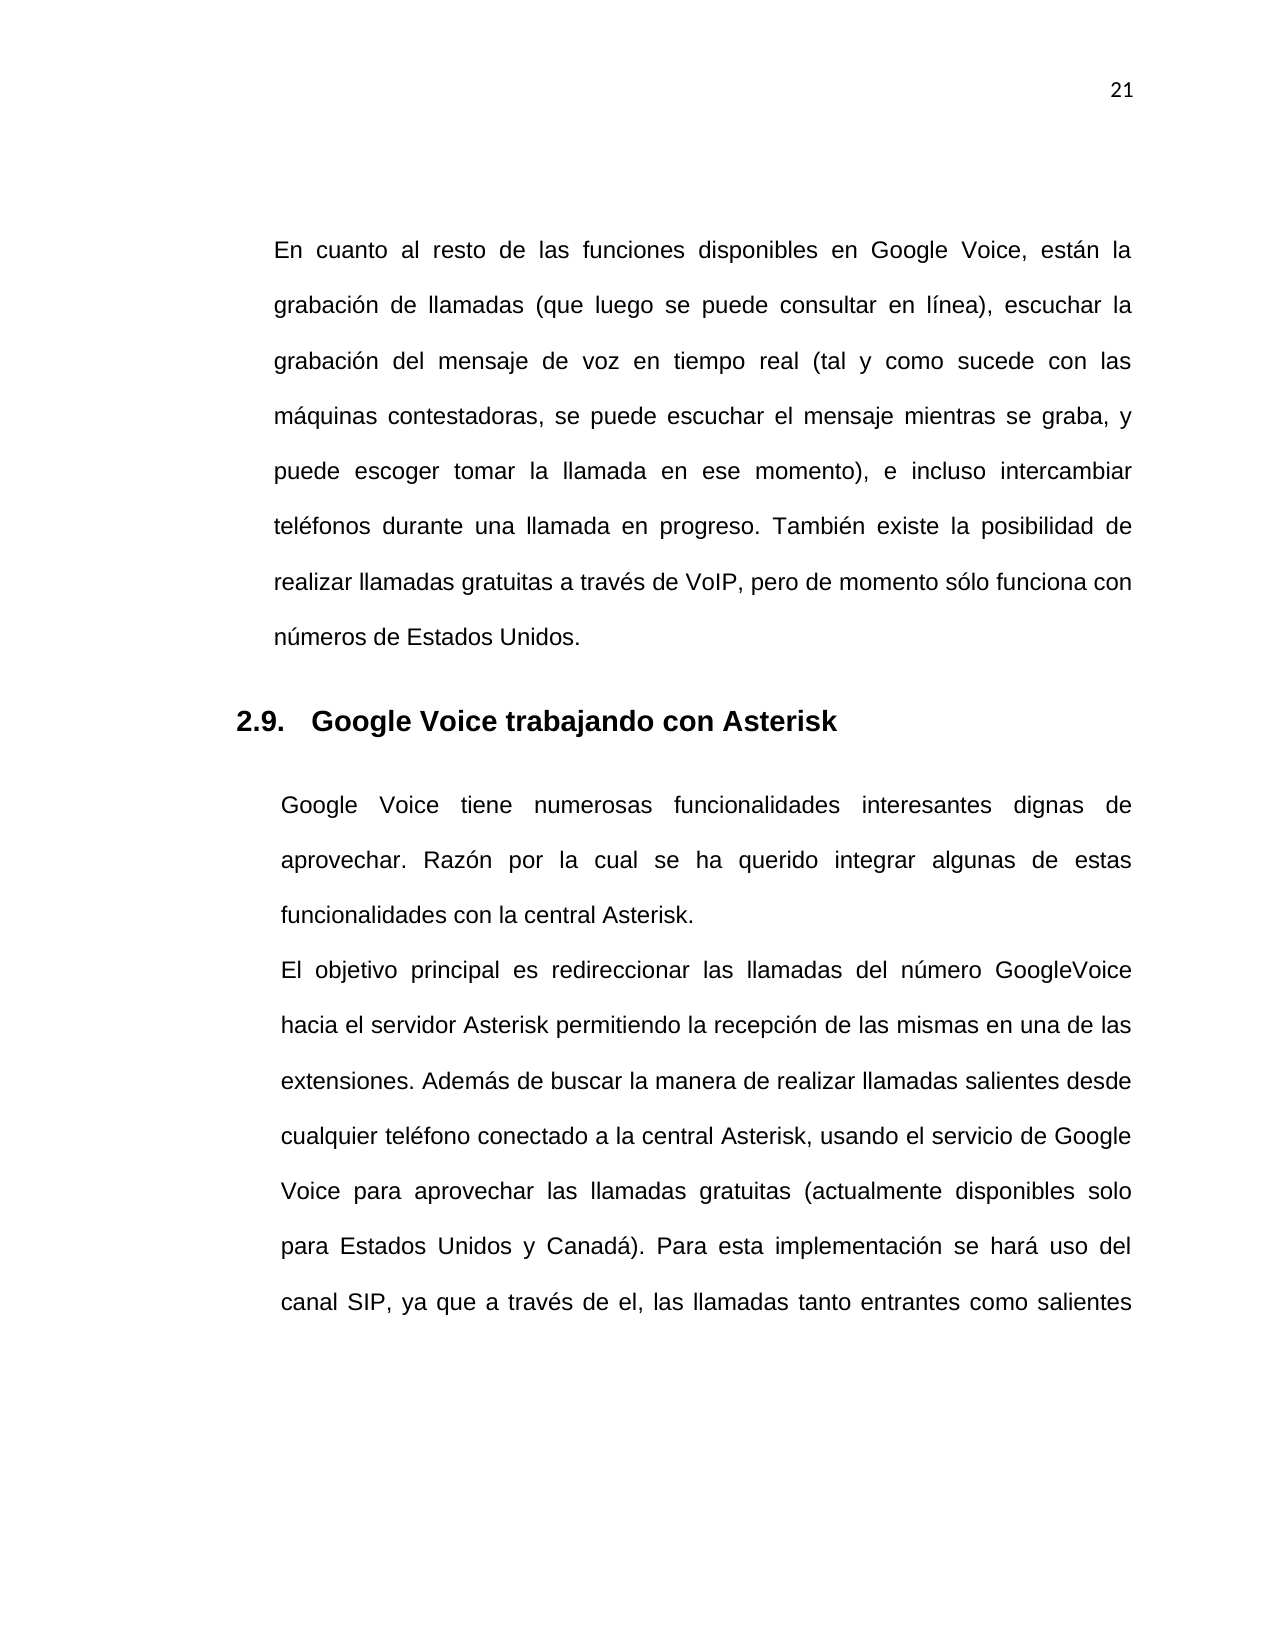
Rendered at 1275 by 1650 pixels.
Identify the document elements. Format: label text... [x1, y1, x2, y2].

text En cuanto al resto de las funciones disponibles en Google Voice, están la grabación de llamadas (que luego se puede consultar en línea), escuchar la grabación del mensaje de voz en tiempo real (tal y como sucede con las máquinas contestadoras, se puede escuchar el mensaje mientras se graba, y puede escoger tomar la llamada en ese momento), e incluso intercambiar teléfonos durante una llamada en progreso. También existe la posibilidad de realizar llamadas gratuitas a través de VoIP, pero de momento sólo funciona con números de Estados Unidos. [273, 236, 1133, 650]
text Google Voice trabajando con Asterisk [236, 704, 1133, 738]
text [281, 956, 1133, 1315]
text Google Voice tiene numerosas funcionalidades interesantes dignas de aprovechar. Razón por la cual se ha querido integrar algunas de estas funcionalidades con la central Asterisk. [281, 791, 1133, 928]
